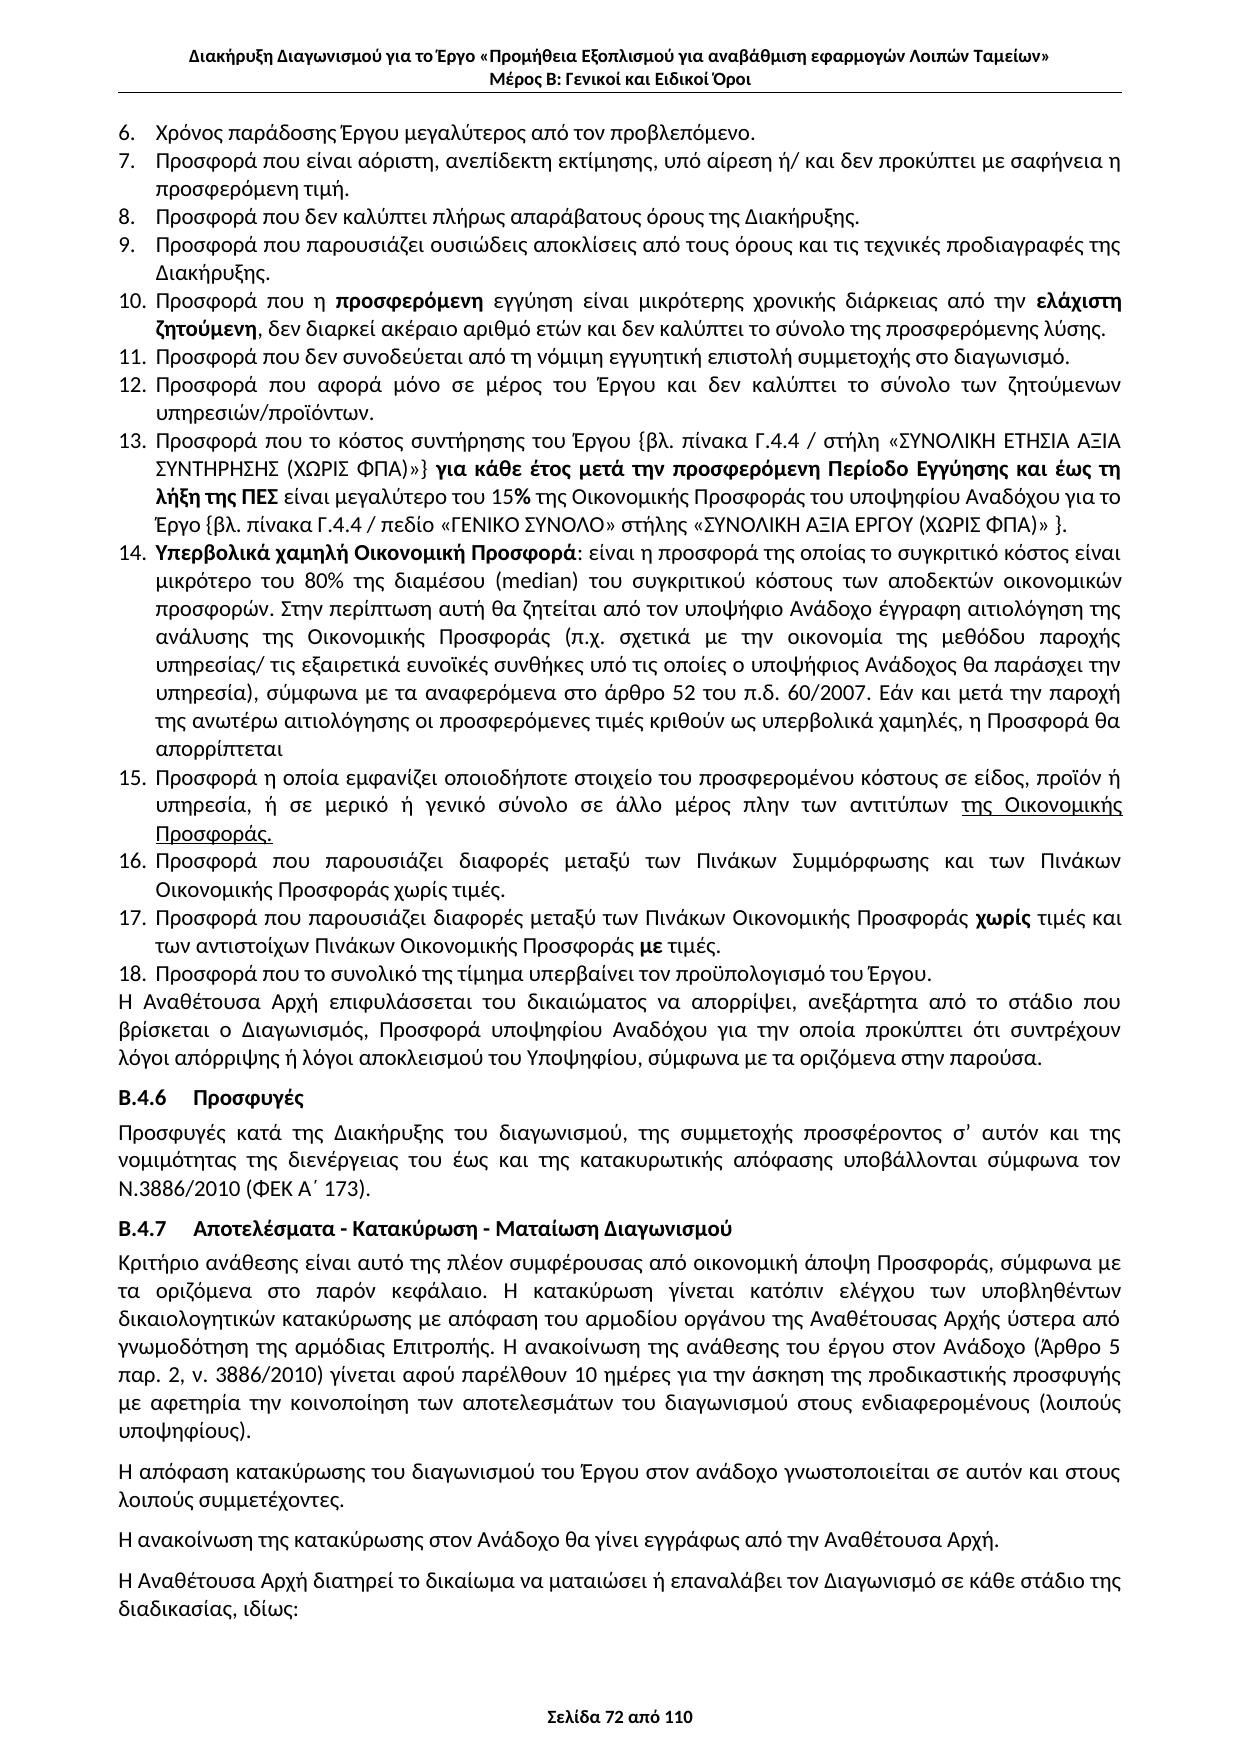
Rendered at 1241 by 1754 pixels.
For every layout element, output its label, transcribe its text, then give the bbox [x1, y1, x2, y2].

list Προσφορά που παρουσιάζει ουσιώδεις αποκλίσεις από τους όρους και τις τεχνικές προδιαγραφές της Διακήρυξης. [118, 230, 1122, 286]
text Η Αναθέτουσα Αρχή διατηρεί το δικαίωμα να ματαιώσει ή επαναλάβει τον Διαγωνισμό σε κάθε στάδιο της διαδικασίας, ιδίως: [118, 1566, 1122, 1622]
text Η απόφαση κατακύρωσης του διαγωνισμού του Έργου στον ανάδοχο γνωστοποιείται σε αυτόν και στους λοιπούς συμμετέχοντες. [118, 1457, 1122, 1513]
list Υπερβολικά χαμηλή Οικονομική Προσφορά: είναι η προσφορά της οποίας το συγκριτικό κόστος είναι μικρότερο του 80% της διαμέσου (median) του συγκριτικού κόστους των αποδεκτών οικονομικών προσφορών. Στην περίπτωση αυτή θα ζητείται από τον υποψήφιο Ανάδοχο έγγραφη αιτιολόγηση της ανάλυσης της Οικονομικής Προσφοράς (π.χ. σχετικά με την οικονομία της μεθόδου παροχής υπηρεσίας/ τις εξαιρετικά ευνοϊκές συνθήκες υπό τις οποίες ο υποψήφιος Ανάδοχος θα παράσχει την υπηρεσία), σύμφωνα με τα αναφερόμενα στο άρθρο 52 του π.δ. 60/2007. Εάν και μετά την παροχή της ανωτέρω αιτιολόγησης οι προσφερόμενες τιμές κριθούν ως υπερβολικά χαμηλές, η Προσφορά θα απορρίπτεται [118, 538, 1122, 763]
list Προσφορά που παρουσιάζει διαφορές μεταξύ των Πινάκων Οικονομικής Προσφοράς χωρίς τιμές και των αντιστοίχων Πινάκων Οικονομικής Προσφοράς με τιμές. [118, 903, 1122, 959]
list Προσφορά η οποία εμφανίζει οποιοδήποτε στοιχείο του προσφερομένου κόστους σε είδος, προϊόν ή υπηρεσία, ή σε μερικό ή γενικό σύνολο σε άλλο μέρος πλην των αντιτύπων της Οικονομικής Προσφοράς. [118, 763, 1122, 847]
list Προσφορά που παρουσιάζει διαφορές μεταξύ των Πινάκων Συμμόρφωσης και των Πινάκων Οικονομικής Προσφοράς χωρίς τιμές. [118, 847, 1122, 903]
text Προσφυγές κατά της Διακήρυξης του διαγωνισμού, της συμμετοχής προσφέροντος σ’ αυτόν και της νομιμότητας της διενέργειας του έως και της κατακυρωτικής απόφασης υποβάλλονται σύμφωνα τον Ν.3886/2010 (ΦΕΚ Α΄ 173). [118, 1118, 1122, 1202]
list Προσφορά που το κόστος συντήρησης του Έργου {βλ. πίνακα Γ.4.4 / στήλη «ΣΥΝΟΛΙΚΗ ΕΤΗΣΙΑ ΑΞΙΑ ΣΥΝΤΗΡΗΣΗΣ (ΧΩΡΙΣ ΦΠΑ)»} για κάθε έτος μετά την προσφερόμενη Περίοδο Εγγύησης και έως τη λήξη της ΠΕΣ είναι μεγαλύτερο του 15% της Οικονομικής Προσφοράς του υποψηφίου Αναδόχου για το Έργο {βλ. πίνακα Γ.4.4 / πεδίο «ΓΕΝΙΚΟ ΣΥΝΟΛΟ» στήλης «ΣΥΝΟΛΙΚΗ ΑΞΙΑ ΕΡΓΟΥ (ΧΩΡΙΣ ΦΠΑ)» }. [118, 426, 1122, 538]
subtitle Προσφυγές [118, 1083, 1122, 1111]
text Η ανακοίνωση της κατακύρωσης στον Ανάδοχο θα γίνει εγγράφως από την Αναθέτουσα Αρχή. [118, 1526, 1122, 1554]
list Προσφορά που αφορά μόνο σε μέρος του Έργου και δεν καλύπτει το σύνολο των ζητούμενων υπηρεσιών/προϊόντων. [118, 370, 1122, 426]
list Χρόνος παράδοσης Έργου μεγαλύτερος από τον προβλεπόμενο. [118, 118, 1122, 146]
list Προσφορά που δεν συνοδεύεται από τη νόμιμη εγγυητική επιστολή συμμετοχής στο διαγωνισμό. [118, 342, 1122, 370]
text Κριτήριο ανάθεσης είναι αυτό της πλέον συμφέρουσας από οικονομική άποψη Προσφοράς, σύμφωνα με τα οριζόμενα στο παρόν κεφάλαιο. Η κατακύρωση γίνεται κατόπιν ελέγχου των υποβληθέντων δικαιολογητικών κατακύρωσης με απόφαση του αρμοδίου οργάνου της Αναθέτουσας Αρχής ύστερα από γνωμοδότηση της αρμόδιας Επιτροπής. Η ανακοίνωση της ανάθεσης του έργου στον Ανάδοχο (Άρθρο 5 παρ. 2, ν. 3886/2010) γίνεται αφού παρέλθουν 10 ημέρες για την άσκηση της προδικαστικής προσφυγής με αφετηρία την κοινοποίηση των αποτελεσμάτων του διαγωνισμού στους ενδιαφερομένους (λοιπούς υποψηφίους). [118, 1248, 1122, 1444]
subtitle Αποτελέσματα - Κατακύρωση - Ματαίωση Διαγωνισμού [118, 1214, 1122, 1242]
list Προσφορά που είναι αόριστη, ανεπίδεκτη εκτίμησης, υπό αίρεση ή/ και δεν προκύπτει με σαφήνεια η προσφερόμενη τιμή. [118, 146, 1122, 202]
list Προσφορά που η προσφερόμενη εγγύηση είναι μικρότερης χρονικής διάρκειας από την ελάχιστη ζητούμενη, δεν διαρκεί ακέραιο αριθμό ετών και δεν καλύπτει το σύνολο της προσφερόμενης λύσης. [118, 286, 1122, 342]
text Η Αναθέτουσα Αρχή επιφυλάσσεται του δικαιώματος να απορρίψει, ανεξάρτητα από το στάδιο που βρίσκεται ο Διαγωνισμός, Προσφορά υποψηφίου Αναδόχου για την οποία προκύπτει ότι συντρέχουν λόγοι απόρριψης ή λόγοι αποκλεισμού του Υποψηφίου, σύμφωνα με τα οριζόμενα στην παρούσα. [118, 987, 1122, 1071]
list Προσφορά που δεν καλύπτει πλήρως απαράβατους όρους της Διακήρυξης. [118, 202, 1122, 230]
list Προσφορά που το συνολικό της τίμημα υπερβαίνει τον προϋπολογισμό του Έργου. [118, 959, 1122, 987]
